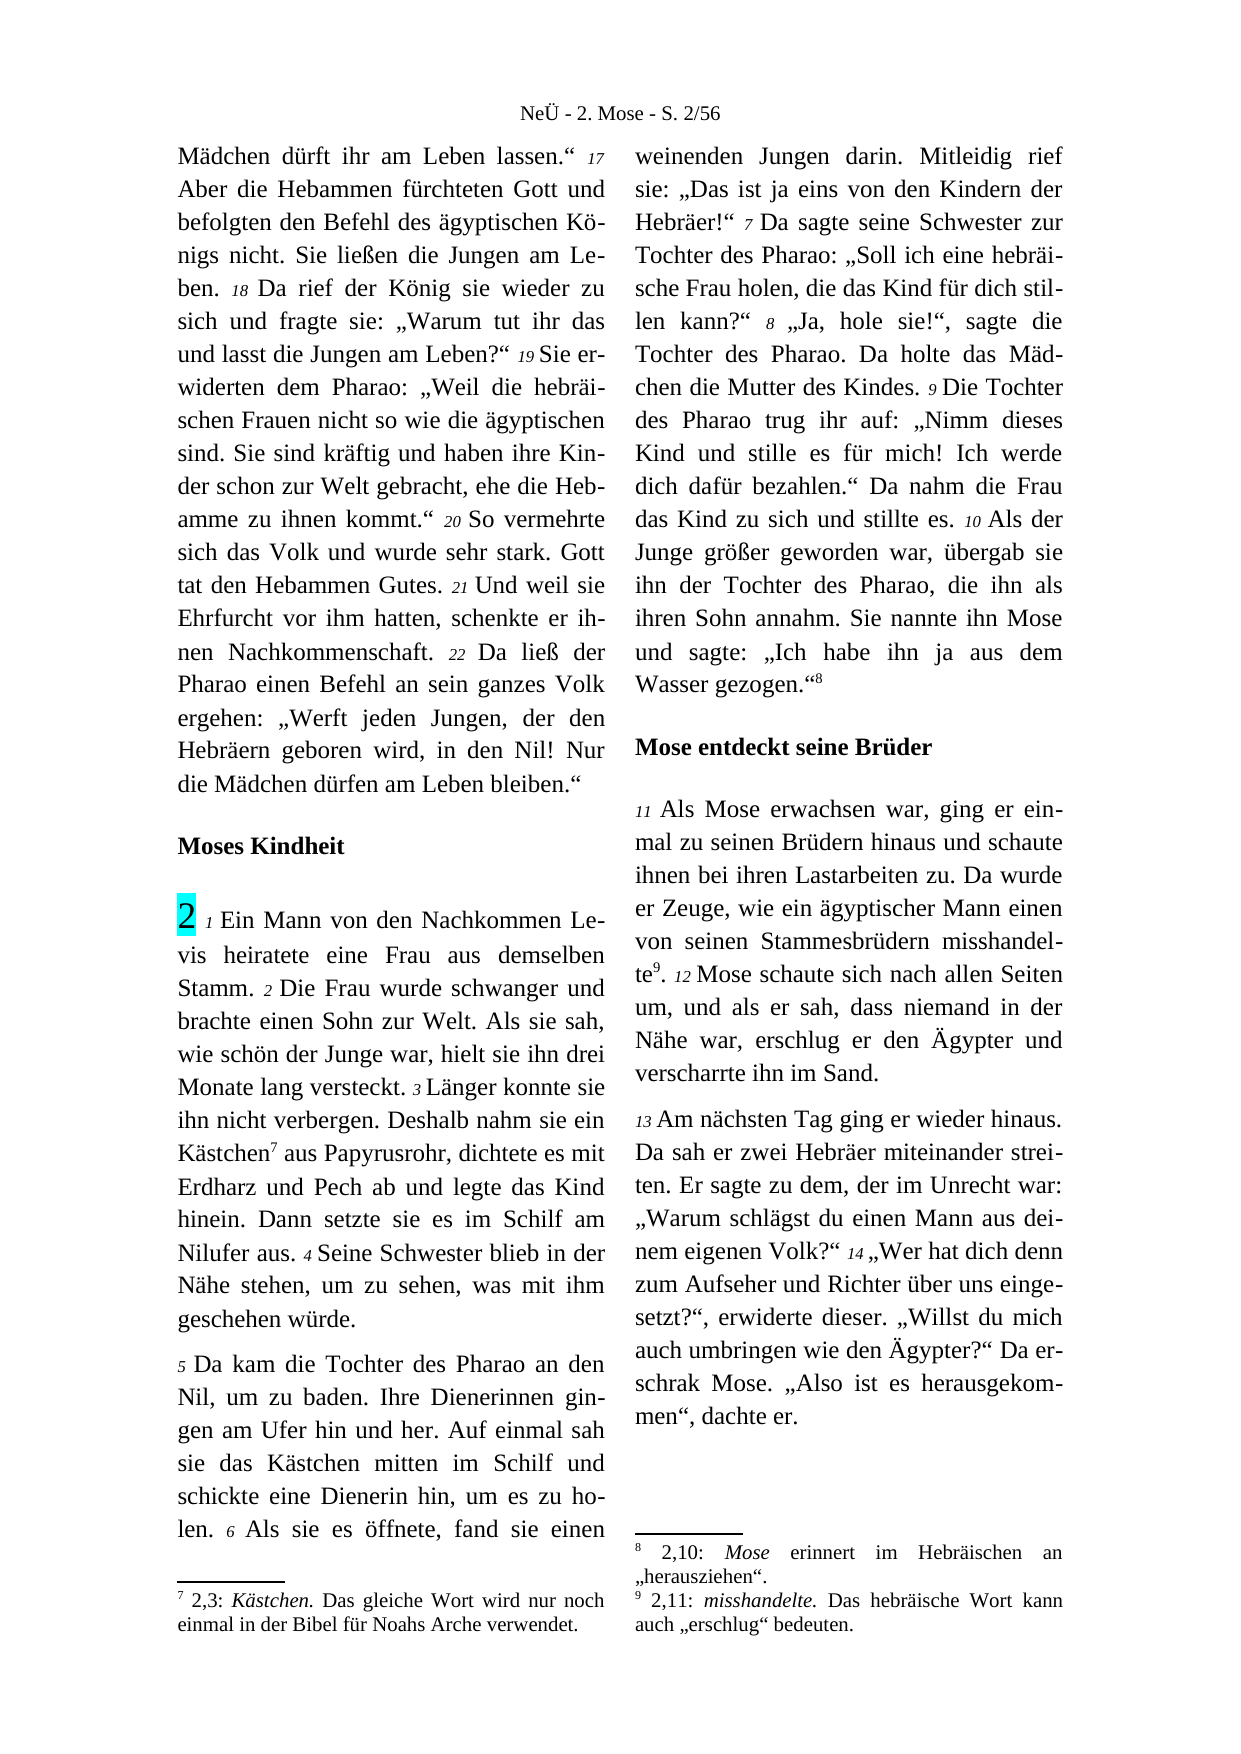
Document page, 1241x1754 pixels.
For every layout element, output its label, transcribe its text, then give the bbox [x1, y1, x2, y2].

text Moses Kindheit [177, 831, 605, 859]
text Mose entdeckt seine Brüder [635, 732, 1063, 761]
text 5 Da kam die Tochter des Pharao an den Nil, um zu baden. Ihre Dienerinnen gingen am Ufer hin und her. Auf einmal sah sie das Kästchen mitten im Schilf und schickte eine Dienerin hin, um es zu holen. 6 Als sie es öffnete, fand sie einen weinenden Jungen darin. Mitleidig rief sie: „Das ist ja eins von den Kindern der Hebräer!“ 7 Da sagte seine Schwester zur Tochter des Pharao: „Soll ich eine hebräische Frau holen, die das Kind für dich stillen kann?“ 8 „Ja, hole sie!“, sagte die Tochter des Pharao. Da holte das Mädchen die Mutter des Kindes. 9 Die Tochter des Pharao trug ihr auf: „Nimm dieses Kind und stille es für mich! Ich werde dich dafür bezahlen.“ Da nahm die Frau das Kind zu sich und stillte es. 10 Als der Junge größer geworden war, übergab sie ihn der Tochter des Pharao, die ihn als ihren Sohn annahm. Sie nannte ihn Mose und sagte: „Ich habe ihn ja aus dem Wasser gezogen.“ [635, 141, 1063, 698]
text 5 Da kam die Tochter des Pharao an den Nil, um zu baden. Ihre Dienerinnen gingen am Ufer hin und her. Auf einmal sah sie das Kästchen mitten im Schilf und schickte eine Dienerin hin, um es zu holen. 6 Als sie es öffnete, fand sie einen weinenden Jungen darin. Mitleidig rief sie: „Das ist ja eins von den Kindern der Hebräer!“ 7 Da sagte seine Schwester zur Tochter des Pharao: „Soll ich eine hebräische Frau holen, die das Kind für dich stillen kann?“ 8 „Ja, hole sie!“, sagte die Tochter des Pharao. Da holte das Mädchen die Mutter des Kindes. 9 Die Tochter des Pharao trug ihr auf: „Nimm dieses Kind und stille es für mich! Ich werde dich dafür bezahlen.“ Da nahm die Frau das Kind zu sich und stillte es. 10 Als der Junge größer geworden war, übergab sie ihn der Tochter des Pharao, die ihn als ihren Sohn annahm. Sie nannte ihn Mose und sagte: „Ich habe ihn ja aus dem Wasser gezogen.“ [177, 1349, 605, 1543]
text 13 Am nächsten Tag ging er wieder hinaus. Da sah er zwei Hebräer miteinander streiten. Er sagte zu dem, der im Unrecht war: „Warum schlägst du einen Mann aus deinem eigenen Volk?“ 14 „Wer hat dich denn zum Aufseher und Richter über uns eingesetzt?“, erwiderte dieser. „Willst du mich auch umbringen wie den Ägypter?“ Da erschrak Mose. „Also ist es herausgekommen“, dachte er. [635, 1104, 1063, 1429]
text 11 Als Mose erwachsen war, ging er einmal zu seinen Brüdern hinaus und schaute ihnen bei ihren Lastarbeiten zu. Da wurde er Zeuge, wie ein ägyptischer Mann einen von seinen Stammesbrüdern misshandelte. 12 Mose schaute sich nach allen Seiten um, und als er sah, dass niemand in der Nähe war, erschlug er den Ägypter und verscharrte ihn im Sand. [635, 794, 1063, 1087]
text 2 1 Ein Mann von den Nachkommen Levis heiratete eine Frau aus demselben Stamm. 2 Die Frau wurde schwanger und brachte einen Sohn zur Welt. Als sie sah, wie schön der Junge war, hielt sie ihn drei Monate lang versteckt. 3 Länger konnte sie ihn nicht verbergen. Deshalb nahm sie ein Kästchen aus Papyrusrohr, dichtete es mit Erdharz und Pech ab und legte das Kind hinein. Dann setzte sie es im Schilf am Nilufer aus. 4 Seine Schwester blieb in der Nähe stehen, um zu sehen, was mit ihm geschehen würde. [177, 893, 605, 1332]
